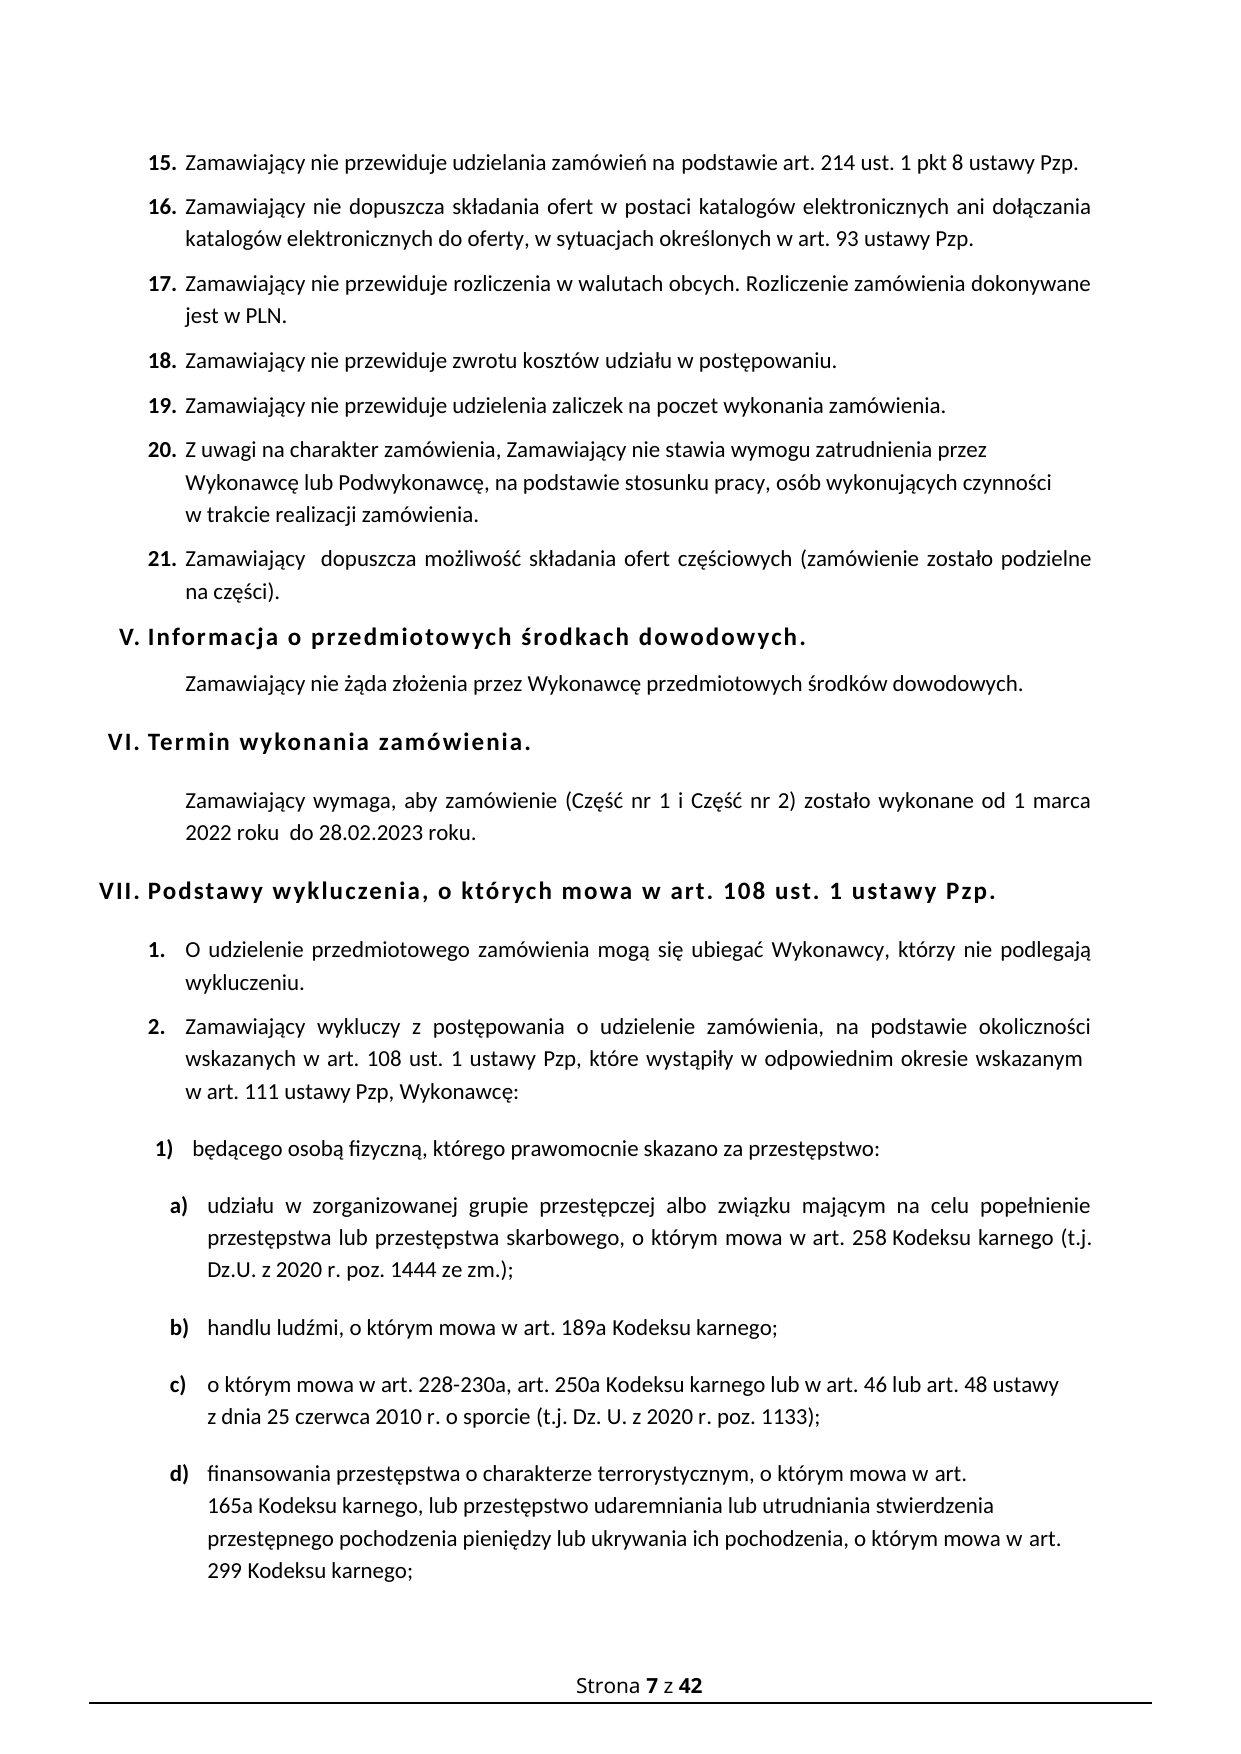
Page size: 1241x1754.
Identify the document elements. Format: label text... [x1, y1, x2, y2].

subtitle Zamawiający nie dopuszcza składania ofert w postaci katalogów elektronicznych ani dołączania katalogów elektronicznych do oferty, w sytuacjach określonych w art. 93 ustawy Pzp. [148, 192, 1092, 253]
subtitle o którym mowa w art. 228-230a, art. 250a Kodeksu karnego lub w art. 46 lub art. 48 ustawy z dnia 25 czerwca 2010 r. o sporcie (t.j. Dz. U. z 2020 r. poz. 1133); [169, 1370, 1092, 1430]
subtitle Podstawy wykluczenia, o których mowa w art. 108 ust. 1 ustawy Pzp. [140, 876, 1107, 906]
subtitle Zamawiający nie żąda złożenia przez Wykonawcę przedmiotowych środków dowodowych. [185, 669, 1092, 697]
subtitle Zamawiający dopuszcza możliwość składania ofert częściowych (zamówienie zostało podzielne na części). [148, 544, 1092, 605]
subtitle Z uwagi na charakter zamówienia, Zamawiający nie stawia wymogu zatrudnienia przez Wykonawcę lub Podwykonawcę, na podstawie stosunku pracy, osób wykonujących czynności w trakcie realizacji zamówienia. [148, 436, 1092, 528]
subtitle Zamawiający wykluczy z postępowania o udzielenie zamówienia, na podstawie okoliczności wskazanych w art. 108 ust. 1 ustawy Pzp, które wystąpiły w odpowiednim okresie wskazanym w art. 111 ustawy Pzp, Wykonawcę: [148, 1012, 1092, 1105]
subtitle O udzielenie przedmiotowego zamówienia mogą się ubiegać Wykonawcy, którzy nie podlegają wykluczeniu. [148, 936, 1092, 996]
subtitle Termin wykonania zamówienia. [140, 726, 1107, 757]
subtitle handlu ludźmi, o którym mowa w art. 189a Kodeksu karnego; [169, 1313, 1092, 1341]
subtitle udziału w zorganizowanej grupie przestępczej albo związku mającym na celu popełnienie przestępstwa lub przestępstwa skarbowego, o którym mowa w art. 258 Kodeksu karnego (t.j. Dz.U. z 2020 r. poz. 1444 ze zm.); [169, 1191, 1092, 1283]
subtitle Zamawiający wymaga, aby zamówienie (Część nr 1 i Część nr 2) zostało wykonane od 1 marca 2022 roku do 28.02.2023 roku. [185, 786, 1092, 846]
subtitle Zamawiający nie przewiduje udzielenia zaliczek na poczet wykonania zamówienia. [148, 391, 1092, 419]
subtitle Informacja o przedmiotowych środkach dowodowych. [140, 621, 1107, 652]
subtitle finansowania przestępstwa o charakterze terrorystycznym, o którym mowa w art. 165a Kodeksu karnego, lub przestępstwo udaremniania lub utrudniania stwierdzenia przestępnego pochodzenia pieniędzy lub ukrywania ich pochodzenia, o którym mowa w art. 299 Kodeksu karnego; [169, 1459, 1092, 1584]
subtitle będącego osobą fizyczną, którego prawomocnie skazano za przestępstwo: [154, 1134, 1092, 1162]
subtitle Zamawiający nie przewiduje zwrotu kosztów udziału w postępowaniu. [148, 346, 1092, 374]
subtitle Zamawiający nie przewiduje rozliczenia w walutach obcych. Rozliczenie zamówienia dokonywane jest w PLN. [148, 269, 1092, 329]
subtitle Zamawiający nie przewiduje udzielania zamówień na podstawie art. 214 ust. 1 pkt 8 ustawy Pzp. [148, 148, 1092, 176]
